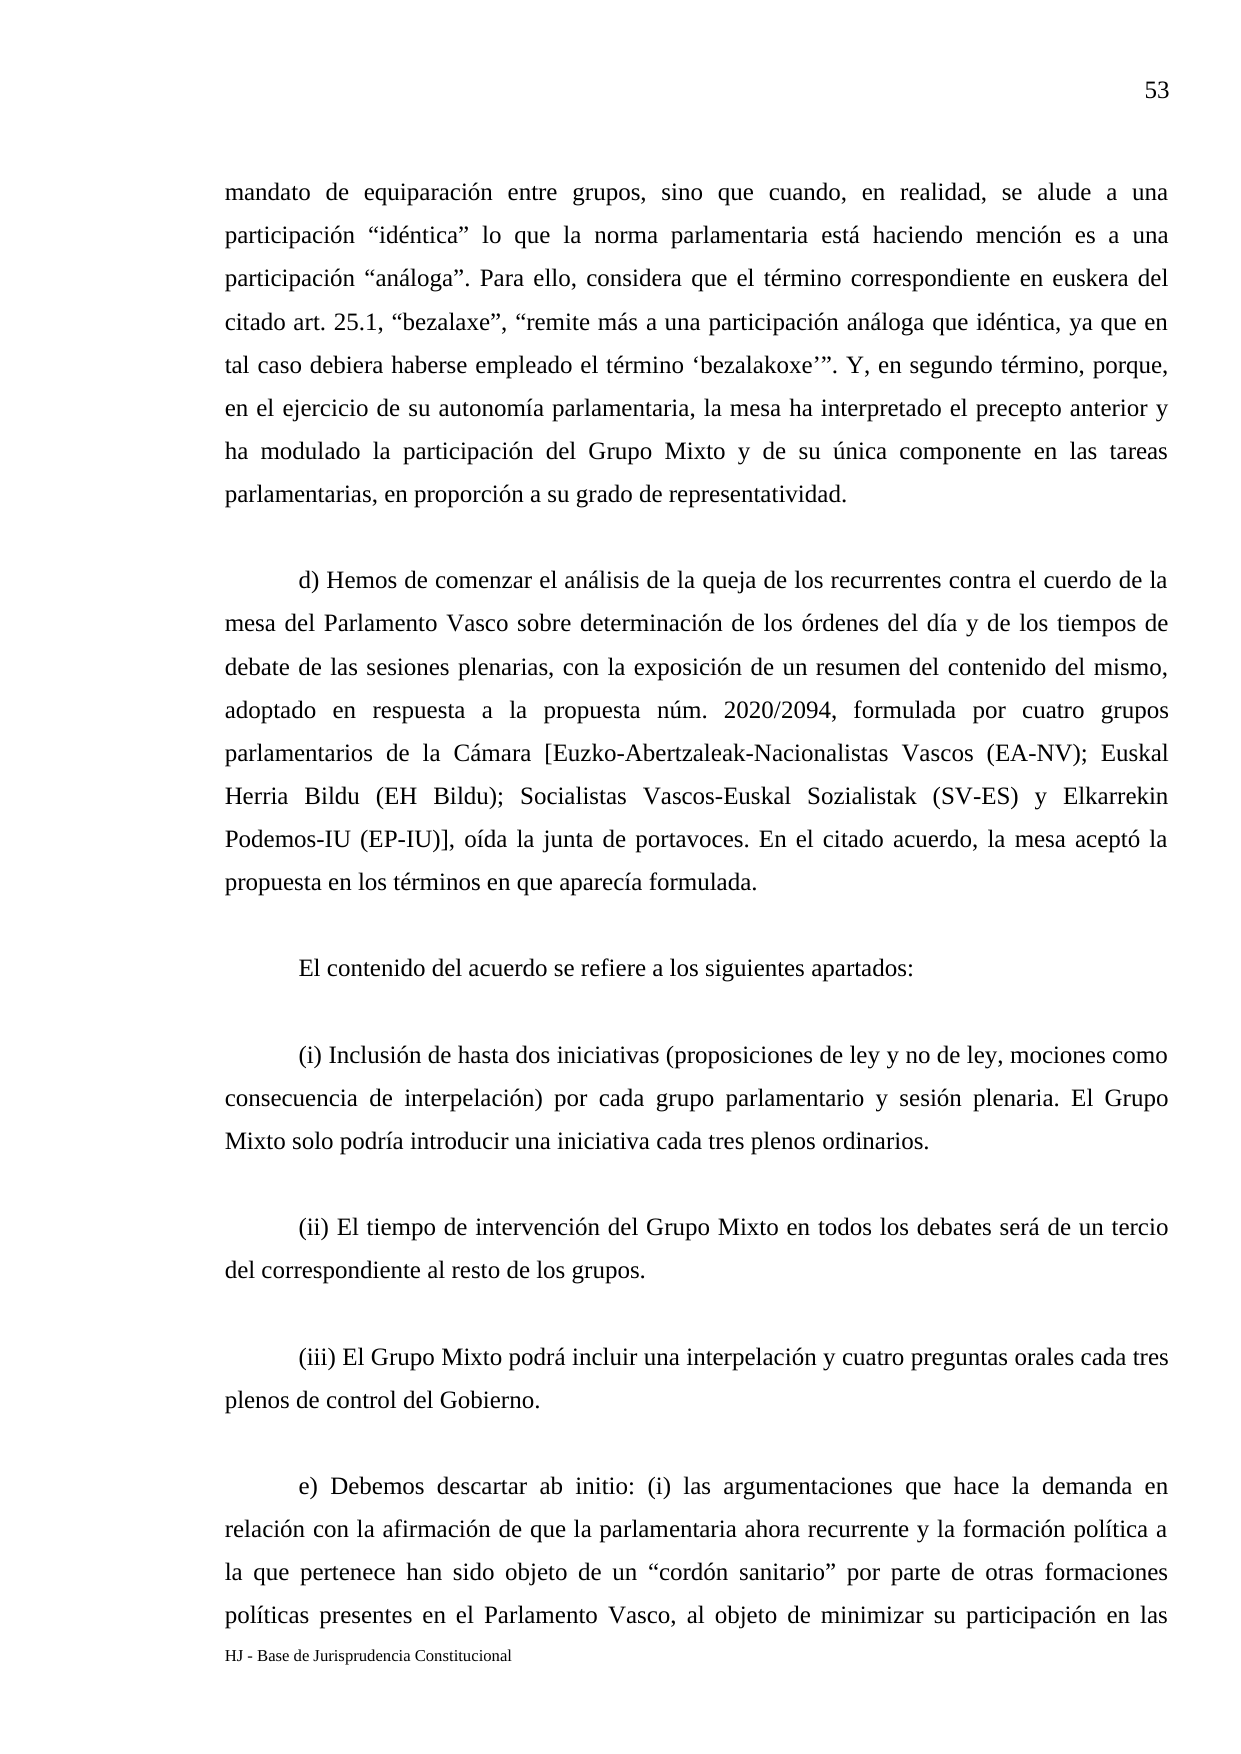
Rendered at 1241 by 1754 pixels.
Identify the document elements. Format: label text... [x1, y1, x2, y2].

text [224, 177, 1169, 508]
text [224, 1471, 1169, 1629]
text El contenido del acuerdo se refiere a los siguientes apartados: [224, 953, 1169, 982]
text d) Hemos de comenzar el análisis de la queja de los recurrentes contra el cuerdo de la mesa del Parlamento Vasco sobre determinación de los órdenes del día y de los tiempos de debate de las sesiones plenarias, con la exposición de un resumen del contenido del mismo, adoptado en respuesta a la propuesta núm. 2020/2094, formulada por cuatro grupos parlamentarios de la Cámara [Euzko-Abertzaleak-Nacionalistas Vascos (EA-NV); Euskal Herria Bildu (EH Bildu); Socialistas Vascos-Euskal Sozialistak (SV-ES) y Elkarrekin Podemos-IU (EP-IU)], oída la junta de portavoces. En el citado acuerdo, la mesa aceptó la propuesta en los términos en que aparecía formulada. [224, 565, 1169, 896]
text (ii) El tiempo de intervención del Grupo Mixto en todos los debates será de un tercio del correspondiente al resto de los grupos. [224, 1212, 1169, 1284]
text (i) Inclusión de hasta dos iniciativas (proposiciones de ley y no de ley, mociones como consecuencia de interpelación) por cada grupo parlamentario y sesión plenaria. El Grupo Mixto solo podría introducir una iniciativa cada tres plenos ordinarios. [224, 1040, 1169, 1155]
text (iii) El Grupo Mixto podrá incluir una interpelación y cuatro preguntas orales cada tres plenos de control del Gobierno. [224, 1342, 1169, 1413]
